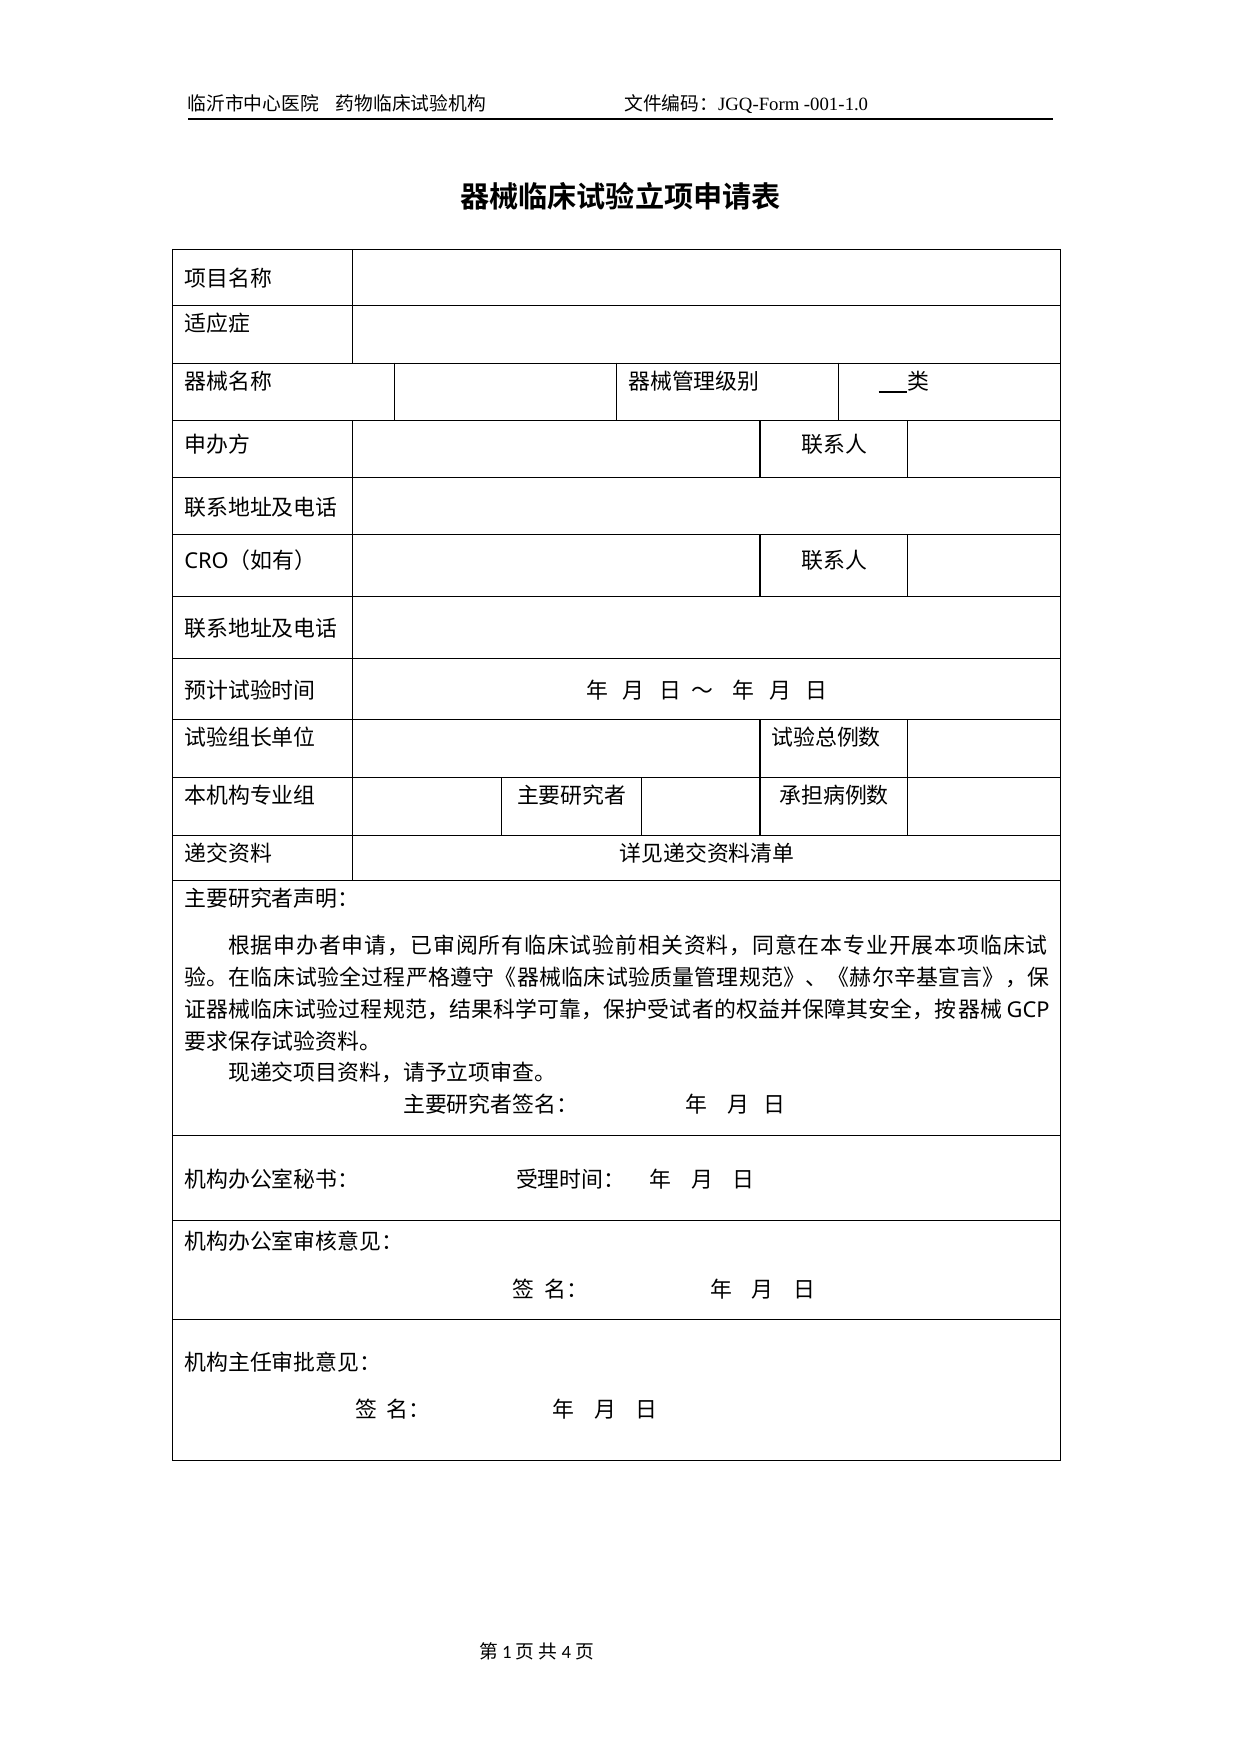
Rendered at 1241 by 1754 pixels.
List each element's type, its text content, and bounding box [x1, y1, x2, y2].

table_cell 机构办公室审核意见： 签 名： 年 月 日 [173, 1221, 1060, 1319]
table_cell 试验总例数 [761, 720, 907, 777]
table_cell [908, 421, 1060, 477]
table_cell CRO（如有） [173, 535, 352, 596]
table_cell 器械管理级别 [617, 364, 838, 420]
table_cell 器械名称 [173, 364, 394, 420]
table_cell 申办方 [173, 421, 352, 477]
table_cell [353, 778, 501, 835]
table_header [353, 250, 1060, 305]
table_cell 联系人 [761, 535, 907, 596]
table_cell [353, 535, 759, 596]
table_cell [353, 306, 1060, 363]
table_cell [908, 535, 1060, 596]
table_header 项目名称 [173, 250, 352, 305]
table_cell 试验组长单位 [173, 720, 352, 777]
table_cell 本机构专业组 [173, 778, 352, 835]
table_cell 联系人 [761, 421, 907, 477]
table_cell 主要研究者声明： 根据申办者申请，已审阅所有临床试验前相关资料，同意在本专业开展本项临床试验。在临床试验全过程严格遵守《器械临床试验质量管理规范》、《赫尔辛基宣言》，保证器械临床试验过程规范，结果科学可靠，保护受试者的权益并保障其安全，按器械GCP要求保存试验资料。 现递交项目资料，请予立项审查。 主要研究者签名： 年 月 日 [173, 881, 1060, 1135]
table_cell 主要研究者 [502, 778, 641, 835]
table_cell 承担病例数 [761, 778, 907, 835]
table_cell 机构办公室秘书： 受理时间： 年 月 日 [173, 1136, 1060, 1220]
table_cell 机构主任审批意见： 签 名： 年 月 日 [173, 1320, 1060, 1460]
table_cell 年 月 日 ～ 年 月 日 [353, 659, 1060, 719]
text 器械临床试验立项申请表 [187, 162, 1053, 227]
table_cell 适应症 [173, 306, 352, 363]
table_cell 递交资料 [173, 836, 352, 880]
table_cell [642, 778, 759, 835]
table_cell [353, 720, 759, 777]
table_cell [908, 720, 1060, 777]
table_cell [353, 478, 1060, 534]
table_cell [908, 778, 1060, 835]
table_cell [353, 421, 759, 477]
table_cell 预计试验时间 [173, 659, 352, 719]
table_cell [353, 597, 1060, 657]
table_cell [395, 364, 616, 420]
table_cell 详见递交资料清单 [353, 836, 1060, 880]
table_cell 联系地址及电话 [173, 597, 352, 657]
table_cell 联系地址及电话 [173, 478, 352, 534]
table_cell 类 [839, 364, 1060, 420]
